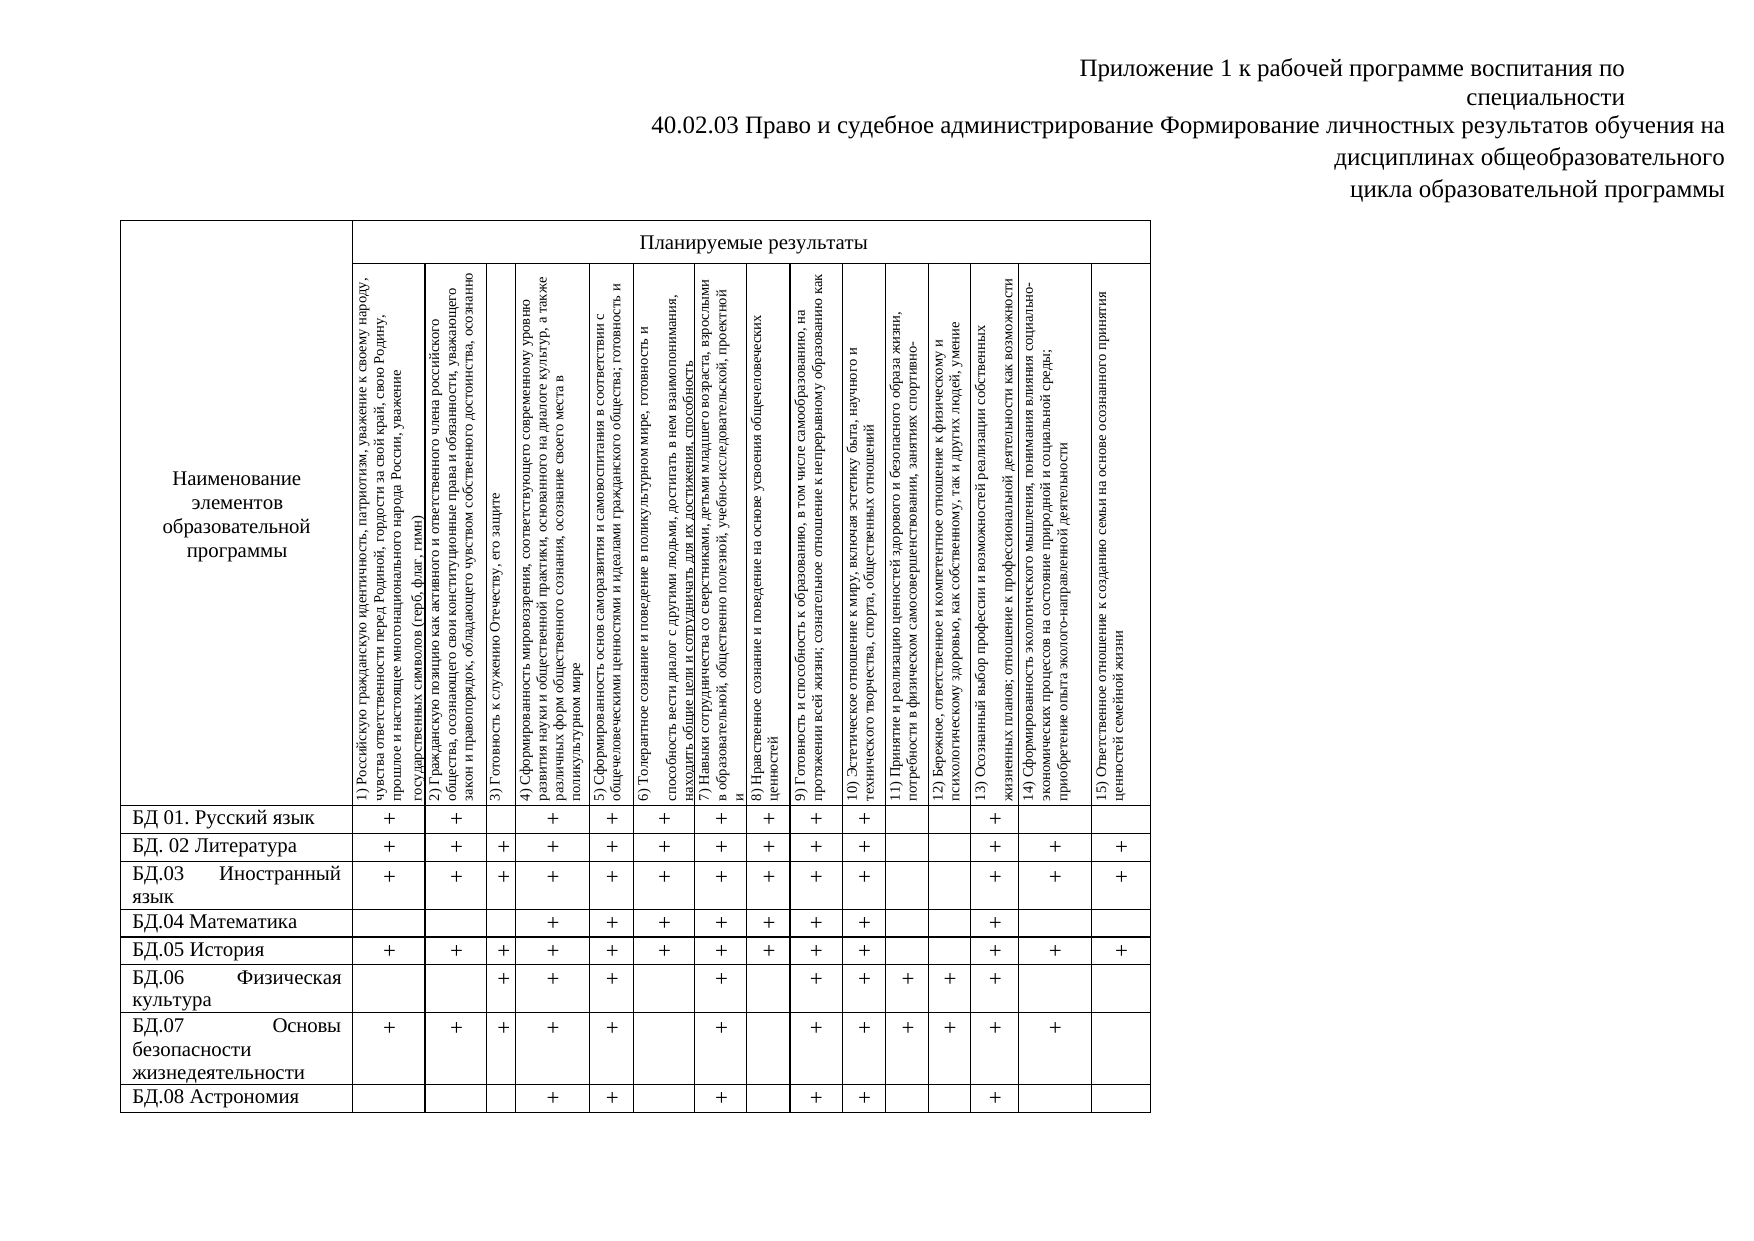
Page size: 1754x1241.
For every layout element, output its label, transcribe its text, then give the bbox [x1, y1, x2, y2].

table_cell 1) Российскую гражданскую идентичность, патриотизм, уважение к своему народу, чувства ответственности перед Родиной, гордости за свой край, свою Родину, прошлое и настоящее многонационального народа России, уважение государственных символов (герб, флаг, гимн) [353, 264, 424, 805]
table_cell [1092, 806, 1150, 833]
table_cell + [747, 862, 789, 908]
table_cell [1092, 1085, 1150, 1112]
table_cell + [426, 806, 486, 833]
table_cell + [791, 834, 842, 861]
table_cell + [634, 910, 694, 936]
table_cell [1019, 1085, 1091, 1112]
table_cell + [353, 806, 424, 833]
table_cell + [1019, 1013, 1091, 1084]
table_cell [929, 910, 970, 936]
table_cell + [634, 862, 694, 908]
table_cell + [843, 965, 885, 1012]
table_cell + [886, 965, 928, 1012]
table_cell + [590, 938, 633, 964]
table_cell + [1019, 834, 1091, 861]
table_cell + [695, 806, 746, 833]
table_cell + [516, 910, 589, 936]
table_cell [886, 938, 928, 964]
table_cell [886, 862, 928, 908]
table_cell БД 01. Русский язык [121, 806, 352, 833]
table_cell БД.04 Математика [121, 910, 352, 936]
table_cell + [353, 862, 424, 908]
table_cell + [747, 806, 789, 833]
table_cell + [791, 1085, 842, 1112]
table_cell [1019, 910, 1091, 936]
table_cell 15) Ответственное отношение к созданию семьи на основе осознанного принятия ценностей семейной жизни [1092, 264, 1150, 805]
table_cell + [695, 938, 746, 964]
table_cell + [1019, 938, 1091, 964]
table_cell БД.03 Иностранный язык [121, 862, 352, 908]
table_cell 13) Осознанный выбор профессии и возможностей реализации собственных жизненных планов; отношение к профессиональной деятельности как возможности [971, 264, 1018, 805]
table_cell [426, 1085, 486, 1112]
table_cell + [590, 1085, 633, 1112]
table_cell + [1092, 834, 1150, 861]
table_cell + [695, 834, 746, 861]
table_cell + [695, 1085, 746, 1112]
table_cell [929, 1085, 970, 1112]
table_cell + [747, 938, 789, 964]
table_cell [634, 1013, 694, 1084]
table_cell + [1019, 862, 1091, 908]
table_cell + [971, 938, 1018, 964]
table_cell + [971, 862, 1018, 908]
table_cell + [516, 862, 589, 908]
text цикла образовательной программы [460, 174, 1725, 203]
table_cell + [929, 1013, 970, 1084]
table_cell + [695, 862, 746, 908]
table_cell + [426, 1013, 486, 1084]
table_cell + [516, 1013, 589, 1084]
table_cell [1092, 1013, 1150, 1084]
table_cell 9) Готовность и способность к образованию, в том числе самообразованию, на протяжении всей жизни; сознательное отношение к непрерывному образованию как [791, 264, 842, 805]
table_cell + [791, 965, 842, 1012]
table_cell + [516, 834, 589, 861]
table_cell + [747, 910, 789, 936]
table_cell [353, 910, 424, 936]
table_cell [886, 910, 928, 936]
table_cell 14) Сформированность экологического мышления, понимания влияния социально- экономических процессов на состояние природной и социальной среды; приобретение опыта эколого-направленной деятельности [1019, 264, 1091, 805]
text 40.02.03 Право и судебное администрирование Формирование личностных результатов обучения на дисциплинах общеобразовательного [198, 111, 1725, 170]
table_cell + [843, 834, 885, 861]
table_cell + [791, 938, 842, 964]
table_cell + [426, 938, 486, 964]
table_cell + [516, 938, 589, 964]
table_cell 3) Готовность к служению Отечеству, его защите [487, 264, 515, 805]
table_cell + [487, 938, 515, 964]
table_cell + [843, 1013, 885, 1084]
table_cell БД.08 Астрономия [121, 1085, 352, 1112]
table_cell 12) Бережное, ответственное и компетентное отношение к физическому и психологическому здоровью, как собственному, так и других людей, умение [929, 264, 970, 805]
table_cell [487, 806, 515, 833]
table_cell 7) Навыки сотрудничества со сверстниками, детьми младшего возраста, взрослыми в образовательной, общественно полезной, учебно-исследовательской, проектной и [695, 264, 746, 805]
table_header Наименование элементов образовательной программы [121, 221, 352, 805]
table_cell + [1092, 862, 1150, 908]
table_cell + [695, 965, 746, 1012]
table_cell [886, 1085, 928, 1112]
table_cell + [695, 910, 746, 936]
table_cell + [843, 862, 885, 908]
table_cell + [634, 938, 694, 964]
table_cell [634, 1085, 694, 1112]
table_cell [487, 1085, 515, 1112]
table_cell [929, 834, 970, 861]
table_cell + [634, 806, 694, 833]
table_cell [1019, 806, 1091, 833]
table_cell + [886, 1013, 928, 1084]
table_cell + [791, 1013, 842, 1084]
table_cell + [590, 910, 633, 936]
table_cell + [353, 834, 424, 861]
table_cell [487, 910, 515, 936]
table_cell [886, 806, 928, 833]
table_cell 4) Сформированность мировоззрения, соответствующего современному уровню развития науки и общественной практики, основанного на диалоге культур, а также различных форм общественного сознания, осознание своего места в поликультурном мире [516, 264, 589, 805]
table_cell БД. 02 Литература [121, 834, 352, 861]
table_cell + [971, 1013, 1018, 1084]
table_cell + [971, 1085, 1018, 1112]
table_cell [426, 965, 486, 1012]
table_cell + [1092, 938, 1150, 964]
table_cell [747, 1085, 789, 1112]
table_cell + [695, 1013, 746, 1084]
table_cell [634, 965, 694, 1012]
table_cell + [971, 834, 1018, 861]
table_cell 10) Эстетическое отношение к миру, включая эстетику быта, научного и технического творчества, спорта, общественных отношений [843, 264, 885, 805]
table_cell + [590, 1013, 633, 1084]
table_cell [929, 862, 970, 908]
table_cell [1092, 910, 1150, 936]
table_cell + [791, 910, 842, 936]
table_header Планируемые результаты [353, 221, 1150, 262]
table_cell + [487, 862, 515, 908]
table_cell [426, 910, 486, 936]
table_cell [886, 834, 928, 861]
table_cell + [634, 834, 694, 861]
table_cell 2) Гражданскую позицию как активного и ответственного члена российского общества, осознающего свои конституционные права и обязанности, уважающего закон и правопорядок, обладающего чувством собственного достоинства, осознанно [426, 264, 486, 805]
table_cell + [487, 1013, 515, 1084]
table_cell + [353, 938, 424, 964]
table_cell + [590, 965, 633, 1012]
table_cell [1092, 965, 1150, 1012]
table_cell + [843, 910, 885, 936]
table_cell + [516, 965, 589, 1012]
table_cell + [843, 806, 885, 833]
table_cell [353, 965, 424, 1012]
table_cell [929, 806, 970, 833]
table_cell + [929, 965, 970, 1012]
table_cell + [590, 834, 633, 861]
text Приложение 1 к рабочей программе воспитания по специальности [553, 53, 1625, 110]
table_cell + [590, 806, 633, 833]
table_cell [353, 1085, 424, 1112]
table_cell + [791, 806, 842, 833]
table_cell [747, 965, 789, 1012]
table_cell + [843, 1085, 885, 1112]
table_cell 11) Принятие и реализацию ценностей здорового и безопасного образа жизни, потребности в физическом самосовершенствовании, занятиях спортивно- [886, 264, 928, 805]
table_cell + [791, 862, 842, 908]
table_cell БД.06 Физическая культура [121, 965, 352, 1012]
table_cell + [426, 862, 486, 908]
table_cell + [590, 862, 633, 908]
table_cell + [843, 938, 885, 964]
table_cell [1019, 965, 1091, 1012]
table_cell 8) Нравственное сознание и поведение на основе усвоения общечеловеческих ценностей [747, 264, 789, 805]
table_cell + [747, 834, 789, 861]
table_cell + [516, 1085, 589, 1112]
table_cell + [971, 910, 1018, 936]
table_cell [747, 1013, 789, 1084]
table_cell 6) Толерантное сознание и поведение в поликультурном мире, готовность и способность вести диалог с другими людьми, достигать в нем взаимопонимания, находить общие цели и сотрудничать для их достижения, способность [634, 264, 694, 805]
table_cell + [487, 965, 515, 1012]
table_cell + [516, 806, 589, 833]
table_cell + [353, 1013, 424, 1084]
table_cell БД.05 История [121, 938, 352, 964]
table_cell + [971, 965, 1018, 1012]
table_cell + [426, 834, 486, 861]
table_cell [929, 938, 970, 964]
table_cell + [971, 806, 1018, 833]
table_cell БД.07 Основы безопасности жизнедеятельности [121, 1013, 352, 1084]
table_cell 5) Сформированность основ саморазвития и самовоспитания в соответствии с общечеловеческими ценностями и идеалами гражданского общества; готовность и [590, 264, 633, 805]
table_cell + [487, 834, 515, 861]
